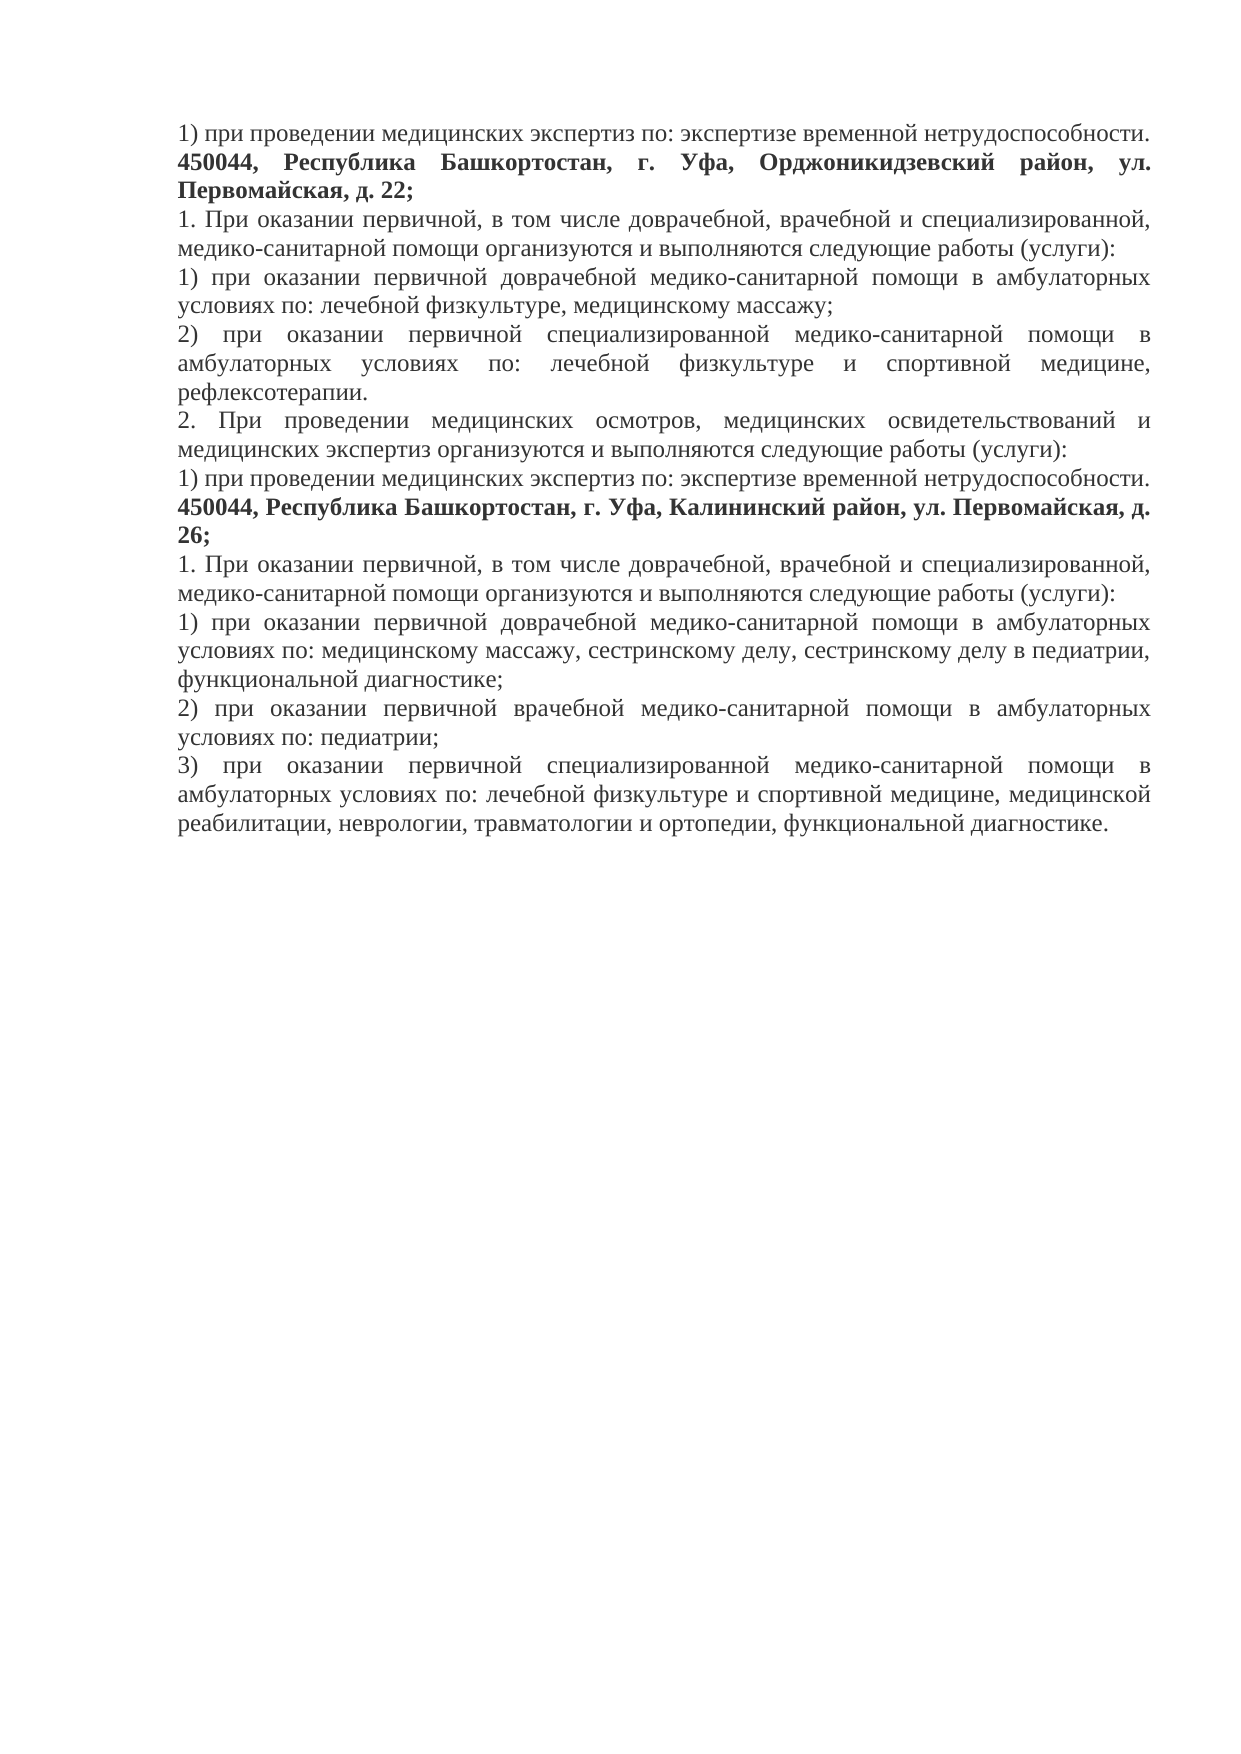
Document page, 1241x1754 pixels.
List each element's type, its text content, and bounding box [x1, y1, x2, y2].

text 1) при оказании первичной доврачебной медико-санитарной помощи в амбулаторных условиях по: лечебной физкультуре, медицинскому массажу; [177, 262, 1152, 319]
text 450044, Республика Башкортостан, г. Уфа, Орджоникидзевский район, ул. Первомайская, д. 22; [177, 147, 1152, 204]
text 1) при проведении медицинских экспертиз по: экспертизе временной нетрудоспособности. [177, 463, 1152, 492]
text 450044, Республика Башкортостан, г. Уфа, Калининский район, ул. Первомайская, д. 26; [177, 492, 1152, 549]
text 1) при проведении медицинских экспертиз по: экспертизе временной нетрудоспособности. [177, 118, 1152, 147]
text 3) при оказании первичной специализированной медико-санитарной помощи в амбулаторных условиях по: лечебной физкультуре и спортивной медицине, медицинской реабилитации, неврологии, травматологии и ортопедии, функциональной диагностике. [177, 751, 1152, 837]
text 1) при оказании первичной доврачебной медико-санитарной помощи в амбулаторных условиях по: медицинскому массажу, сестринскому делу, сестринскому делу в педиатрии, функциональной диагностике; [177, 607, 1152, 693]
text 2. При проведении медицинских осмотров, медицинских освидетельствований и медицинских экспертиз организуются и выполняются следующие работы (услуги): [177, 406, 1152, 463]
text 2) при оказании первичной врачебной медико-санитарной помощи в амбулаторных условиях по: педиатрии; [177, 693, 1152, 751]
text 2) при оказании первичной специализированной медико-санитарной помощи в амбулаторных условиях по: лечебной физкультуре и спортивной медицине, рефлексотерапии. [177, 319, 1152, 406]
